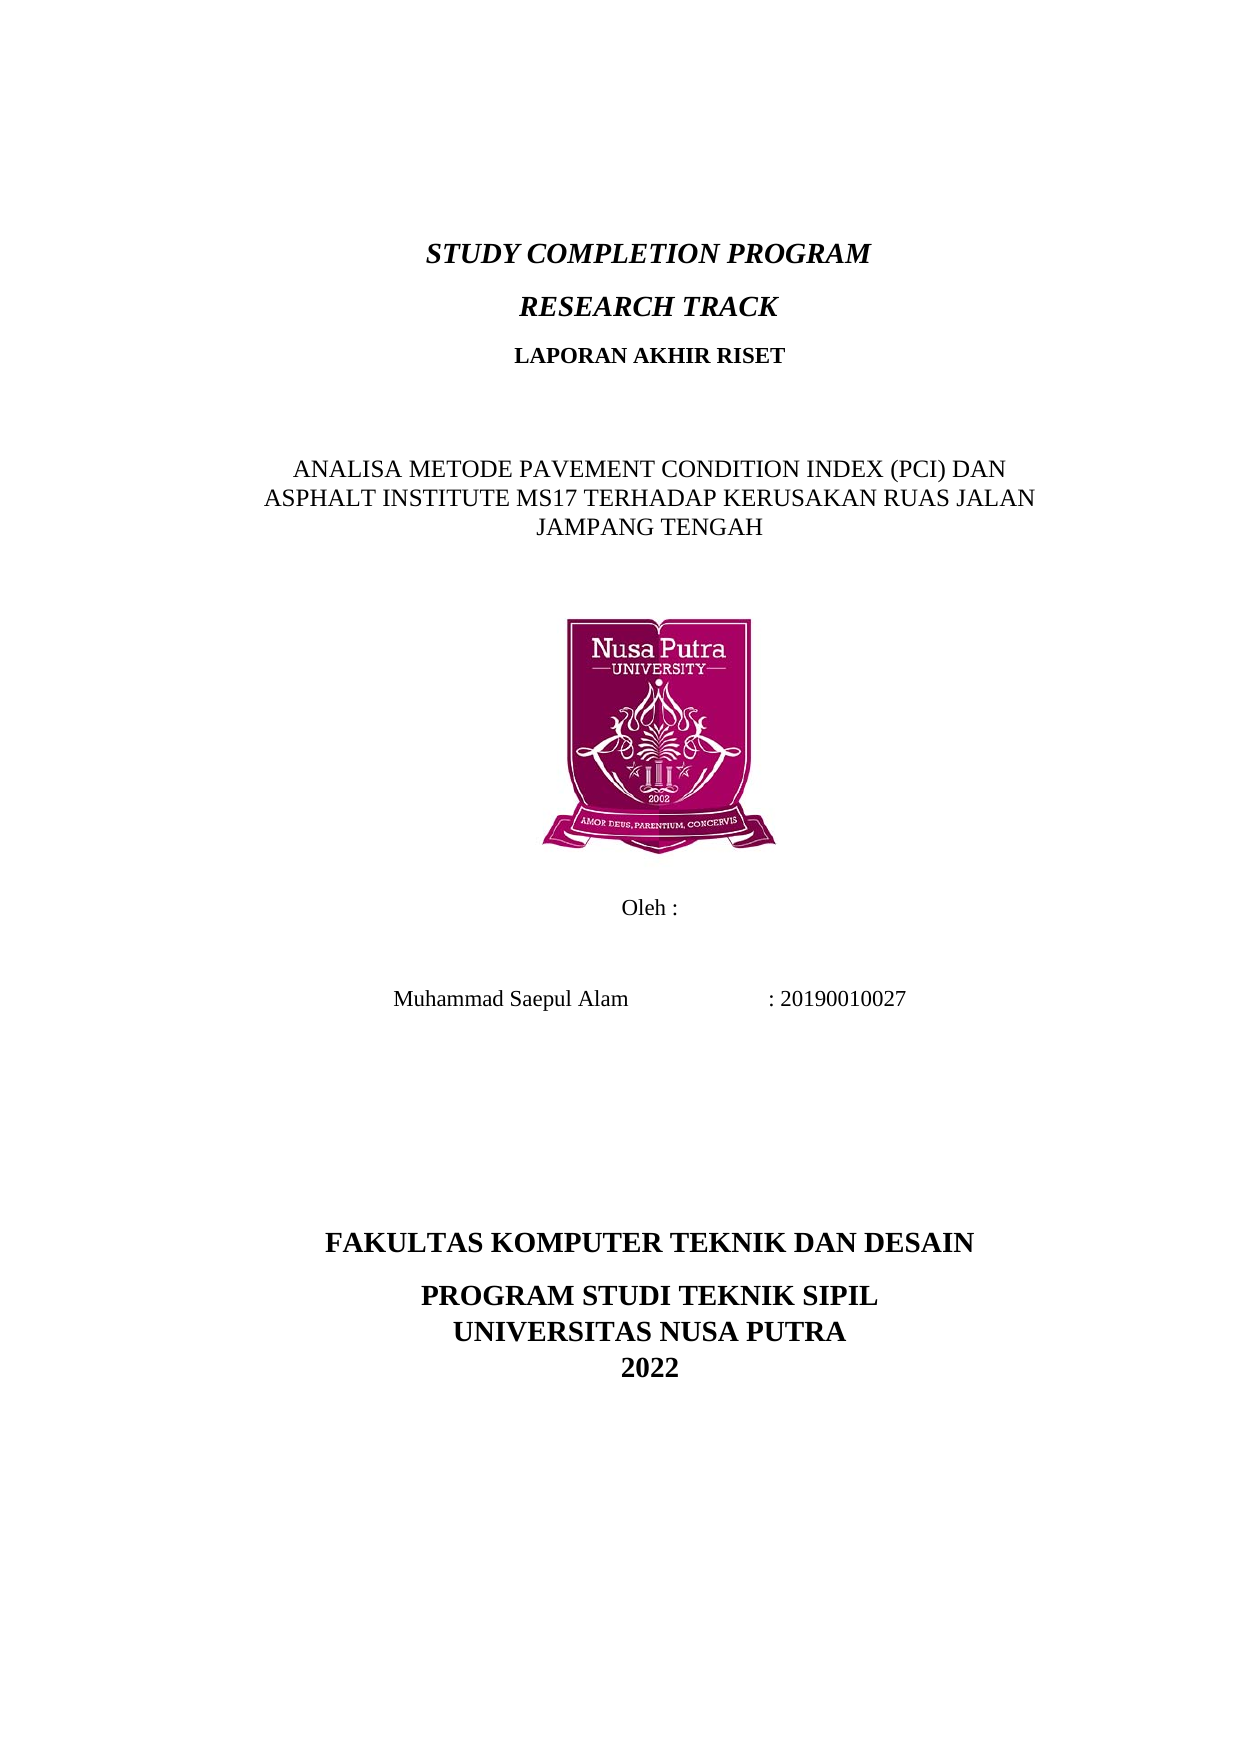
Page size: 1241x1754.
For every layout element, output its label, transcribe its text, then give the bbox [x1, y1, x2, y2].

text Muhammad Saepul Alam : 20190010027 [236, 984, 1063, 1011]
title ANALISA METODE PAVEMENT CONDITION INDEX (PCI) DAN ASPHALT INSTITUTE MS17 TERHADAP KERUSAKAN RUAS JALAN JAMPANG TENGAH [236, 454, 1063, 540]
text RESEARCH TRACK [236, 289, 1063, 323]
text LAPORAN AKHIR RISET [236, 342, 1063, 368]
text PROGRAM STUDI TEKNIK SIPIL [236, 1278, 1063, 1312]
picture [521, 585, 778, 876]
text STUDY COMPLETION PROGRAM [236, 236, 1063, 270]
text Oleh : [236, 894, 1063, 921]
text FAKULTAS KOMPUTER TEKNIK DAN DESAIN [236, 1226, 1063, 1259]
text UNIVERSITAS NUSA PUTRA [236, 1314, 1063, 1348]
text 2022 [236, 1351, 1063, 1384]
